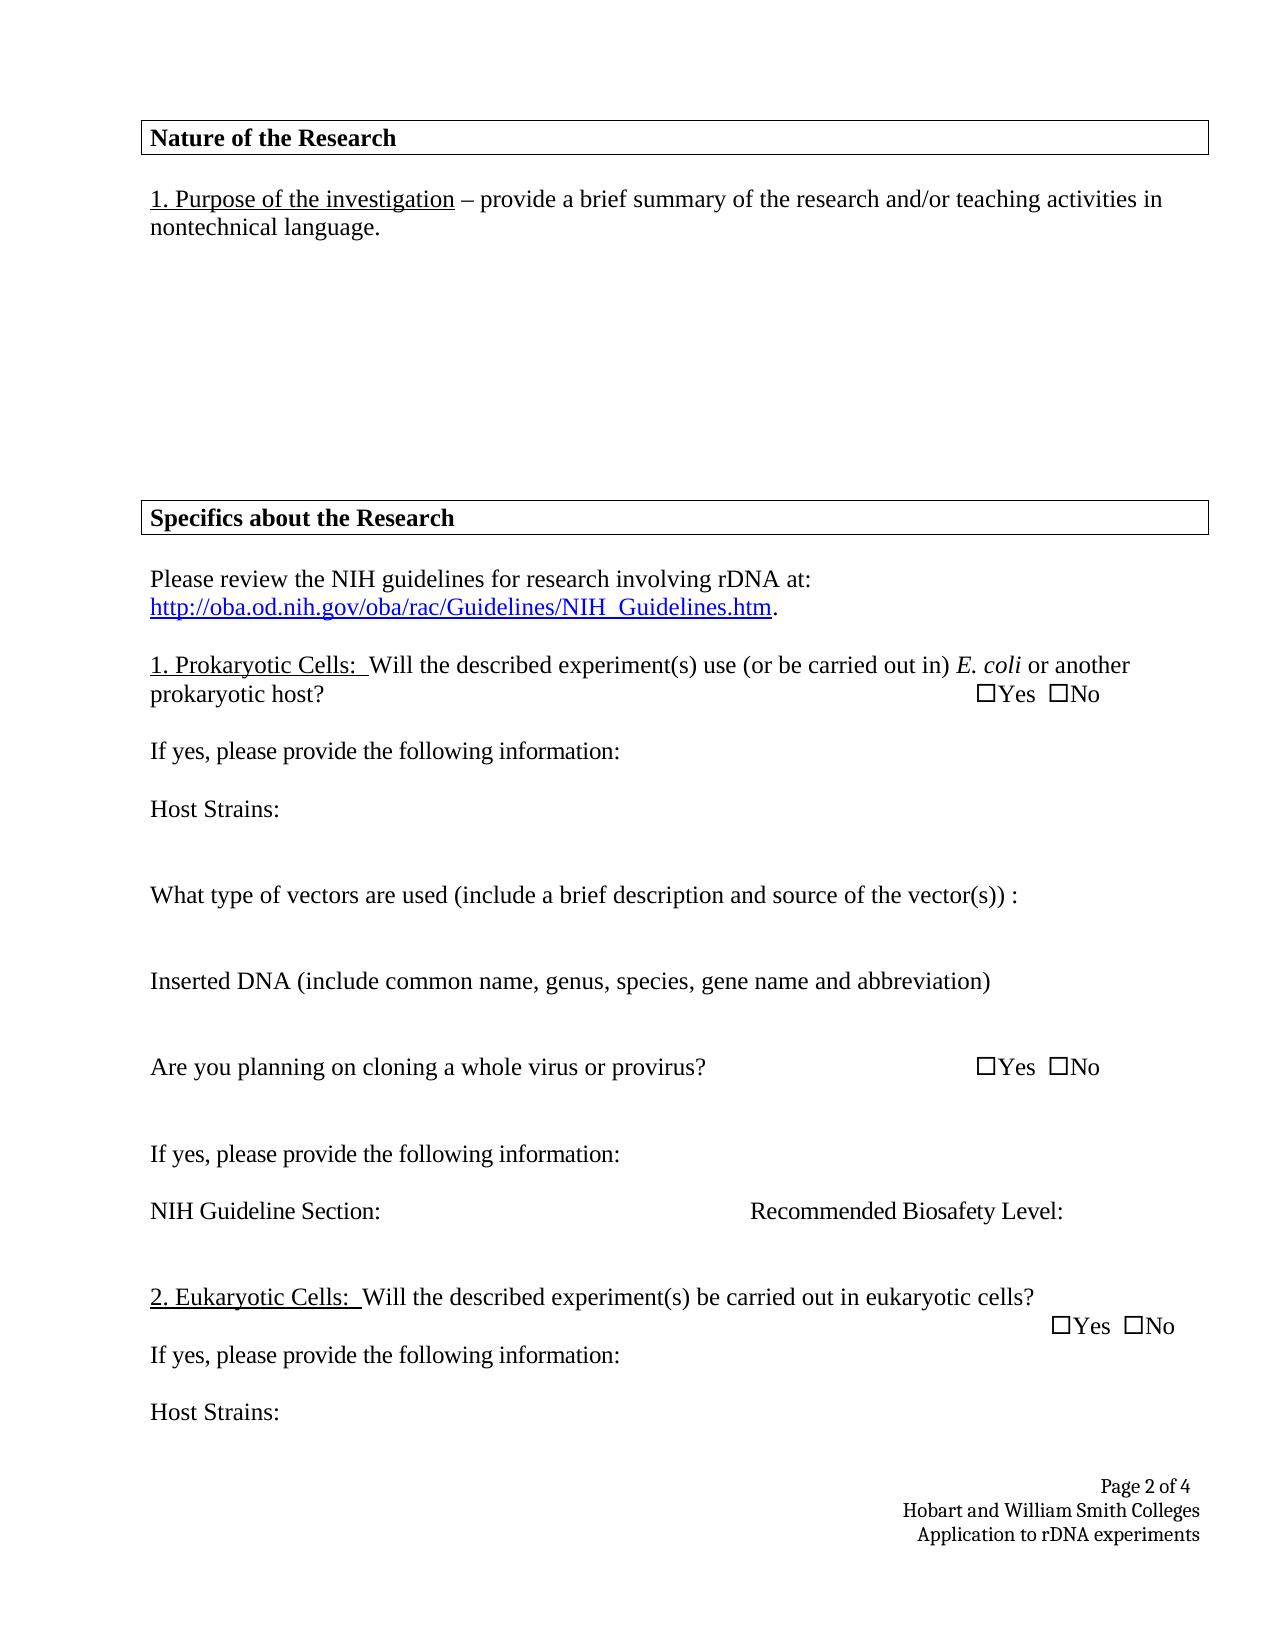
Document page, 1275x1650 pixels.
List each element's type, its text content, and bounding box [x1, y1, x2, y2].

text If yes, please provide the following information: [150, 1340, 1200, 1369]
text 2. Eukaryotic Cells: Will the described experiment(s) be carried out in eukaryotic cells? Yes No [150, 1282, 1200, 1340]
text Nature of the Research [142, 121, 1208, 154]
text 1. Prokaryotic Cells: Will the described experiment(s) use (or be carried out in) E. coli or another prokaryotic host? Yes No [150, 650, 1200, 707]
text Specifics about the Research [142, 501, 1208, 534]
text NIH Guideline Section: Recommended Biosafety Level: [150, 1196, 1200, 1225]
text If yes, please provide the following information: [150, 736, 1200, 765]
text Inserted DNA (include common name, genus, species, gene name and abbreviation) [150, 966, 1200, 995]
text 1. Purpose of the investigation – provide a brief summary of the research and/or teaching activities in nontechnical language. [150, 184, 1200, 241]
text Host Strains: [150, 794, 1200, 822]
text http://oba.od.nih.gov/oba/rac/Guidelines/NIH_Guidelines.htm. [150, 592, 1200, 621]
text Are you planning on cloning a whole virus or provirus? Yes No [150, 1052, 1200, 1081]
text Please review the NIH guidelines for research involving rDNA at: [150, 564, 1200, 592]
text If yes, please provide the following information: [150, 1139, 1200, 1167]
text What type of vectors are used (include a brief description and source of the vector(s)) : [150, 880, 1200, 909]
text Host Strains: [150, 1397, 1200, 1426]
